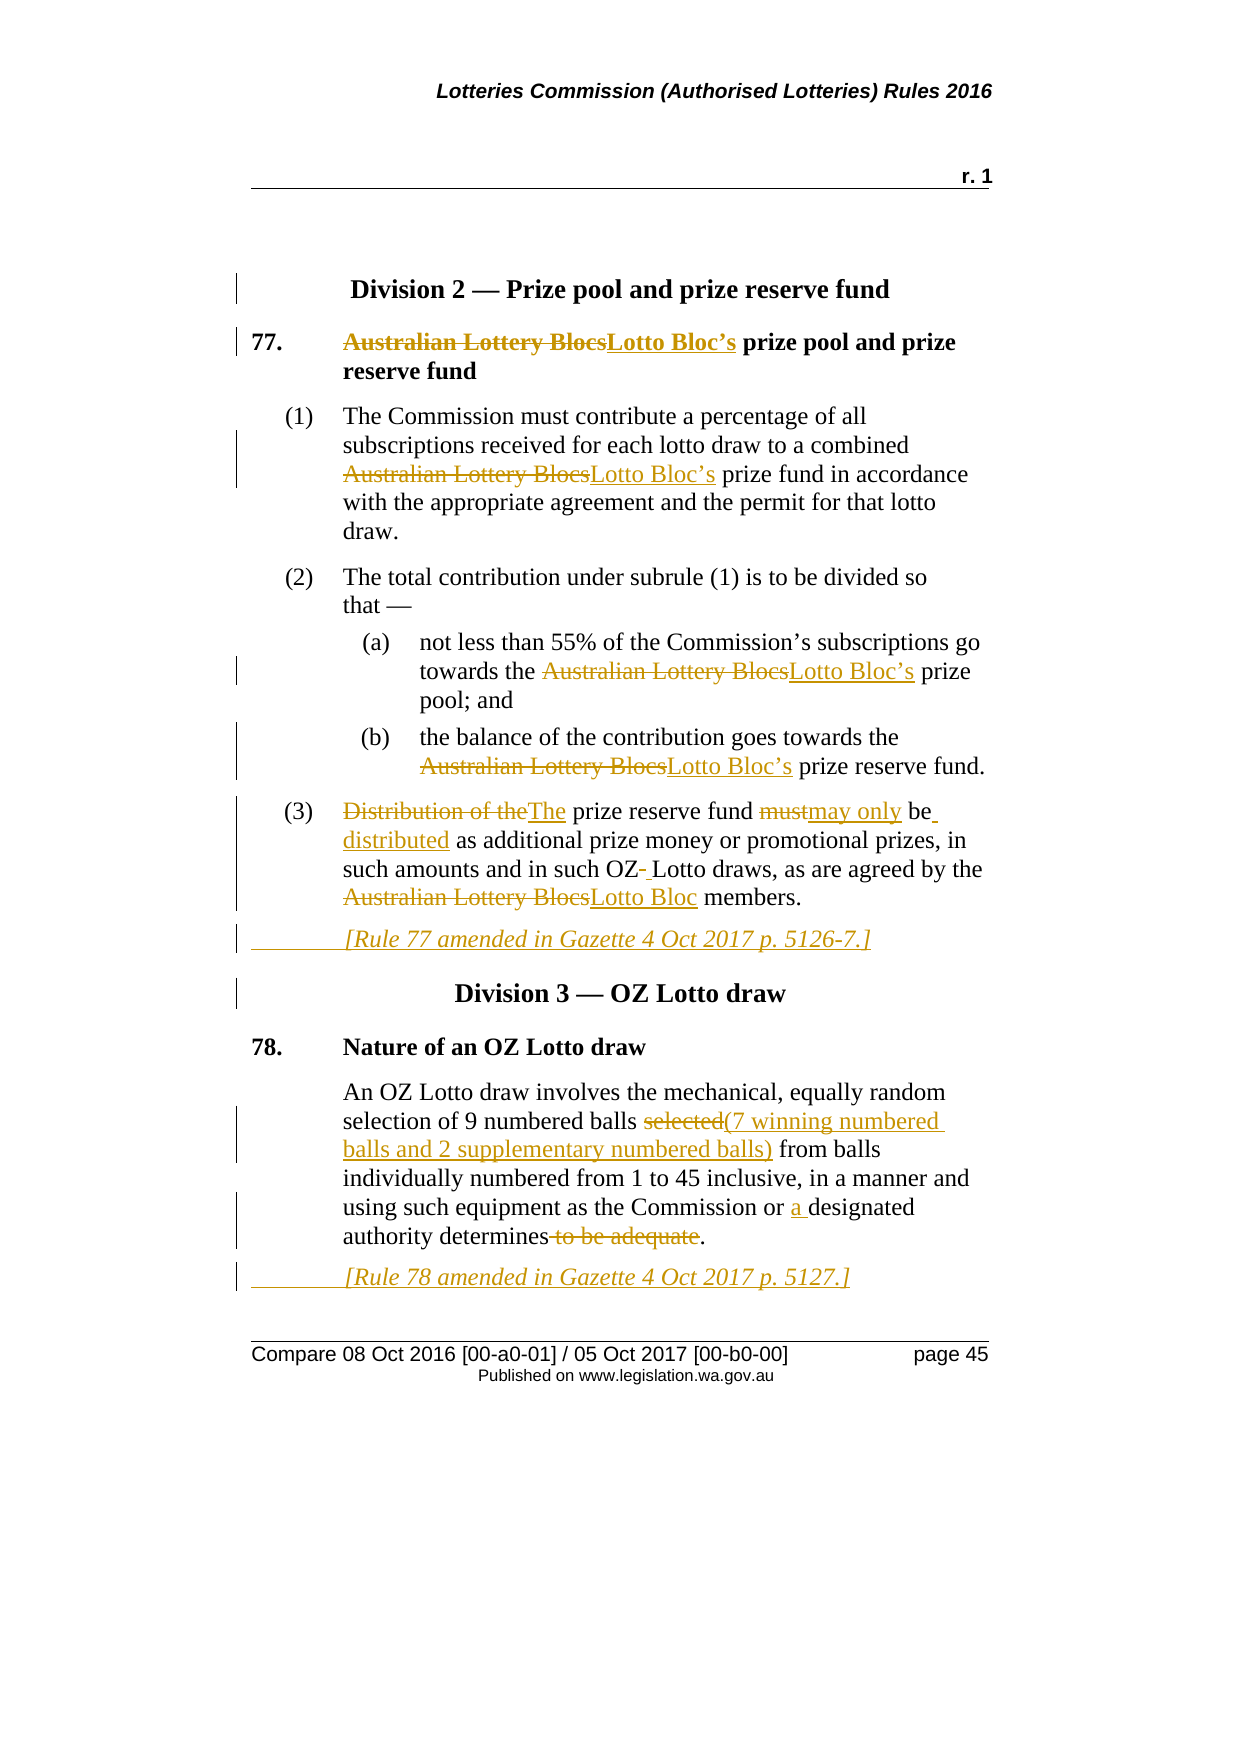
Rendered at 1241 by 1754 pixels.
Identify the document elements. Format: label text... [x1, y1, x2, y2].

subtitle Division 2 — Prize pool and prize reserve fund [251, 273, 989, 304]
text An OZ Lotto draw involves the mechanical, equally random selection of 9 numbered balls from balls individually numbered from 1 to 45 inclusive, in a manner and using such equipment as the Commission or designated authority determines. [251, 1077, 989, 1249]
text (a) not less than 55% of the Commission’s subscriptions go towards the prize pool; and [251, 627, 989, 714]
subtitle 77. prize pool and prize reserve fund [251, 327, 989, 384]
subtitle 78. Nature of an OZ Lotto draw [251, 1032, 989, 1060]
subtitle Division 3 — OZ Lotto draw [251, 977, 989, 1009]
text (b) the balance of the contribution goes towards the prize reserve fund. [251, 722, 989, 779]
text (3) prize reserve fund be as additional prize money or promotional prizes, in such amounts and in such OZLotto draws, as are agreed by the members. [251, 796, 989, 911]
text (2) The total contribution under subrule (1) is to be divided so that — [251, 562, 989, 619]
text (1) The Commission must contribute a percentage of all subscriptions received for each lotto draw to a combined prize fund in accordance with the appropriate agreement and the permit for that lotto draw. [251, 401, 989, 545]
